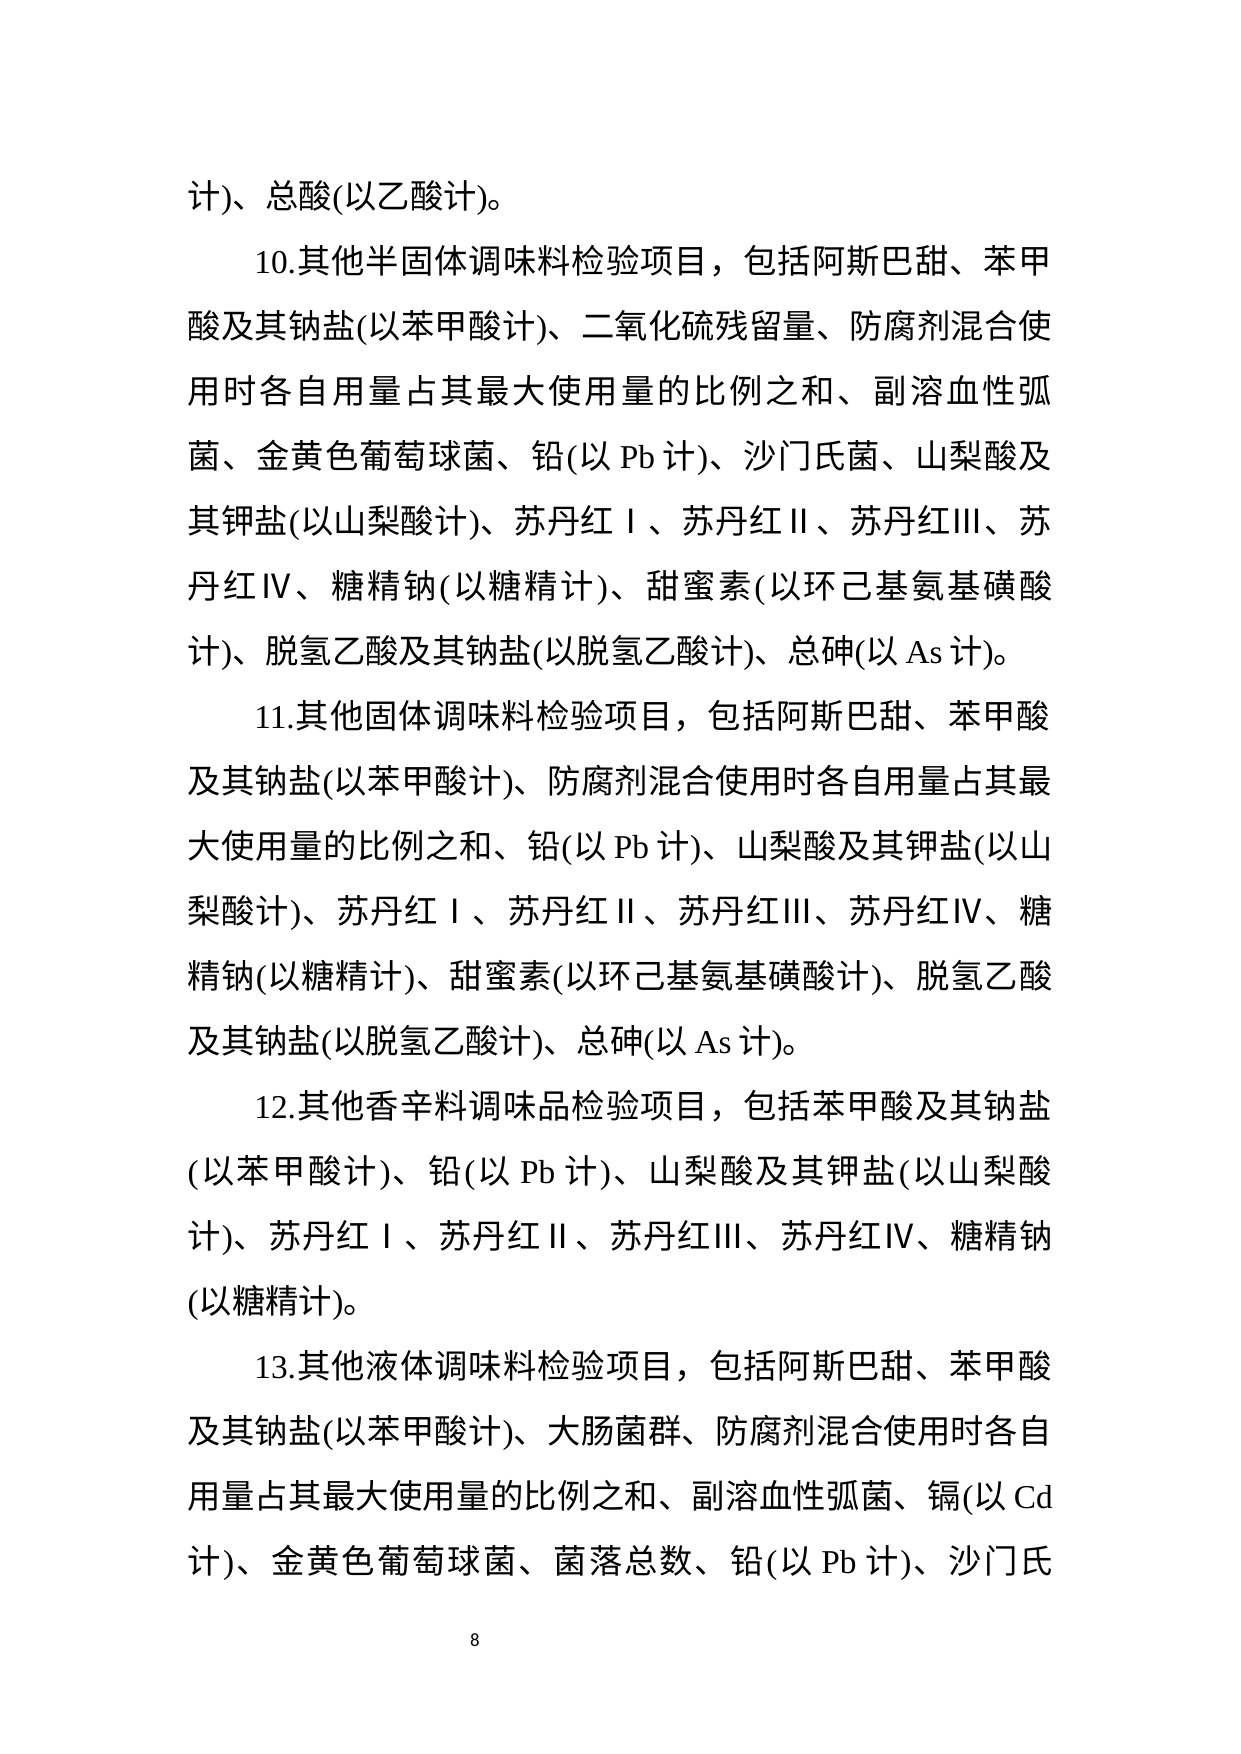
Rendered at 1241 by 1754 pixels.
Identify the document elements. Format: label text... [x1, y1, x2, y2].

text 12.其他香辛料调味品检验项目，包括苯甲酸及其钠盐(以苯甲酸计)、铅(以Pb计)、山梨酸及其钾盐(以山梨酸计)、苏丹红Ⅰ、苏丹红Ⅱ、苏丹红Ⅲ、苏丹红Ⅳ、糖精钠(以糖精计)。 [187, 1072, 1053, 1332]
text 11.其他固体调味料检验项目，包括阿斯巴甜、苯甲酸及其钠盐(以苯甲酸计)、防腐剂混合使用时各自用量占其最大使用量的比例之和、铅(以Pb计)、山梨酸及其钾盐(以山梨酸计)、苏丹红Ⅰ、苏丹红Ⅱ、苏丹红Ⅲ、苏丹红Ⅳ、糖精钠(以糖精计)、甜蜜素(以环己基氨基磺酸计)、脱氢乙酸及其钠盐(以脱氢乙酸计)、总砷(以As计)。 [187, 682, 1053, 1072]
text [187, 162, 1053, 227]
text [187, 1332, 1053, 1592]
text 10.其他半固体调味料检验项目，包括阿斯巴甜、苯甲酸及其钠盐(以苯甲酸计)、二氧化硫残留量、防腐剂混合使用时各自用量占其最大使用量的比例之和、副溶血性弧菌、金黄色葡萄球菌、铅(以Pb计)、沙门氏菌、山梨酸及其钾盐(以山梨酸计)、苏丹红Ⅰ、苏丹红Ⅱ、苏丹红Ⅲ、苏丹红Ⅳ、糖精钠(以糖精计)、甜蜜素(以环己基氨基磺酸计)、脱氢乙酸及其钠盐(以脱氢乙酸计)、总砷(以As计)。 [187, 227, 1053, 682]
